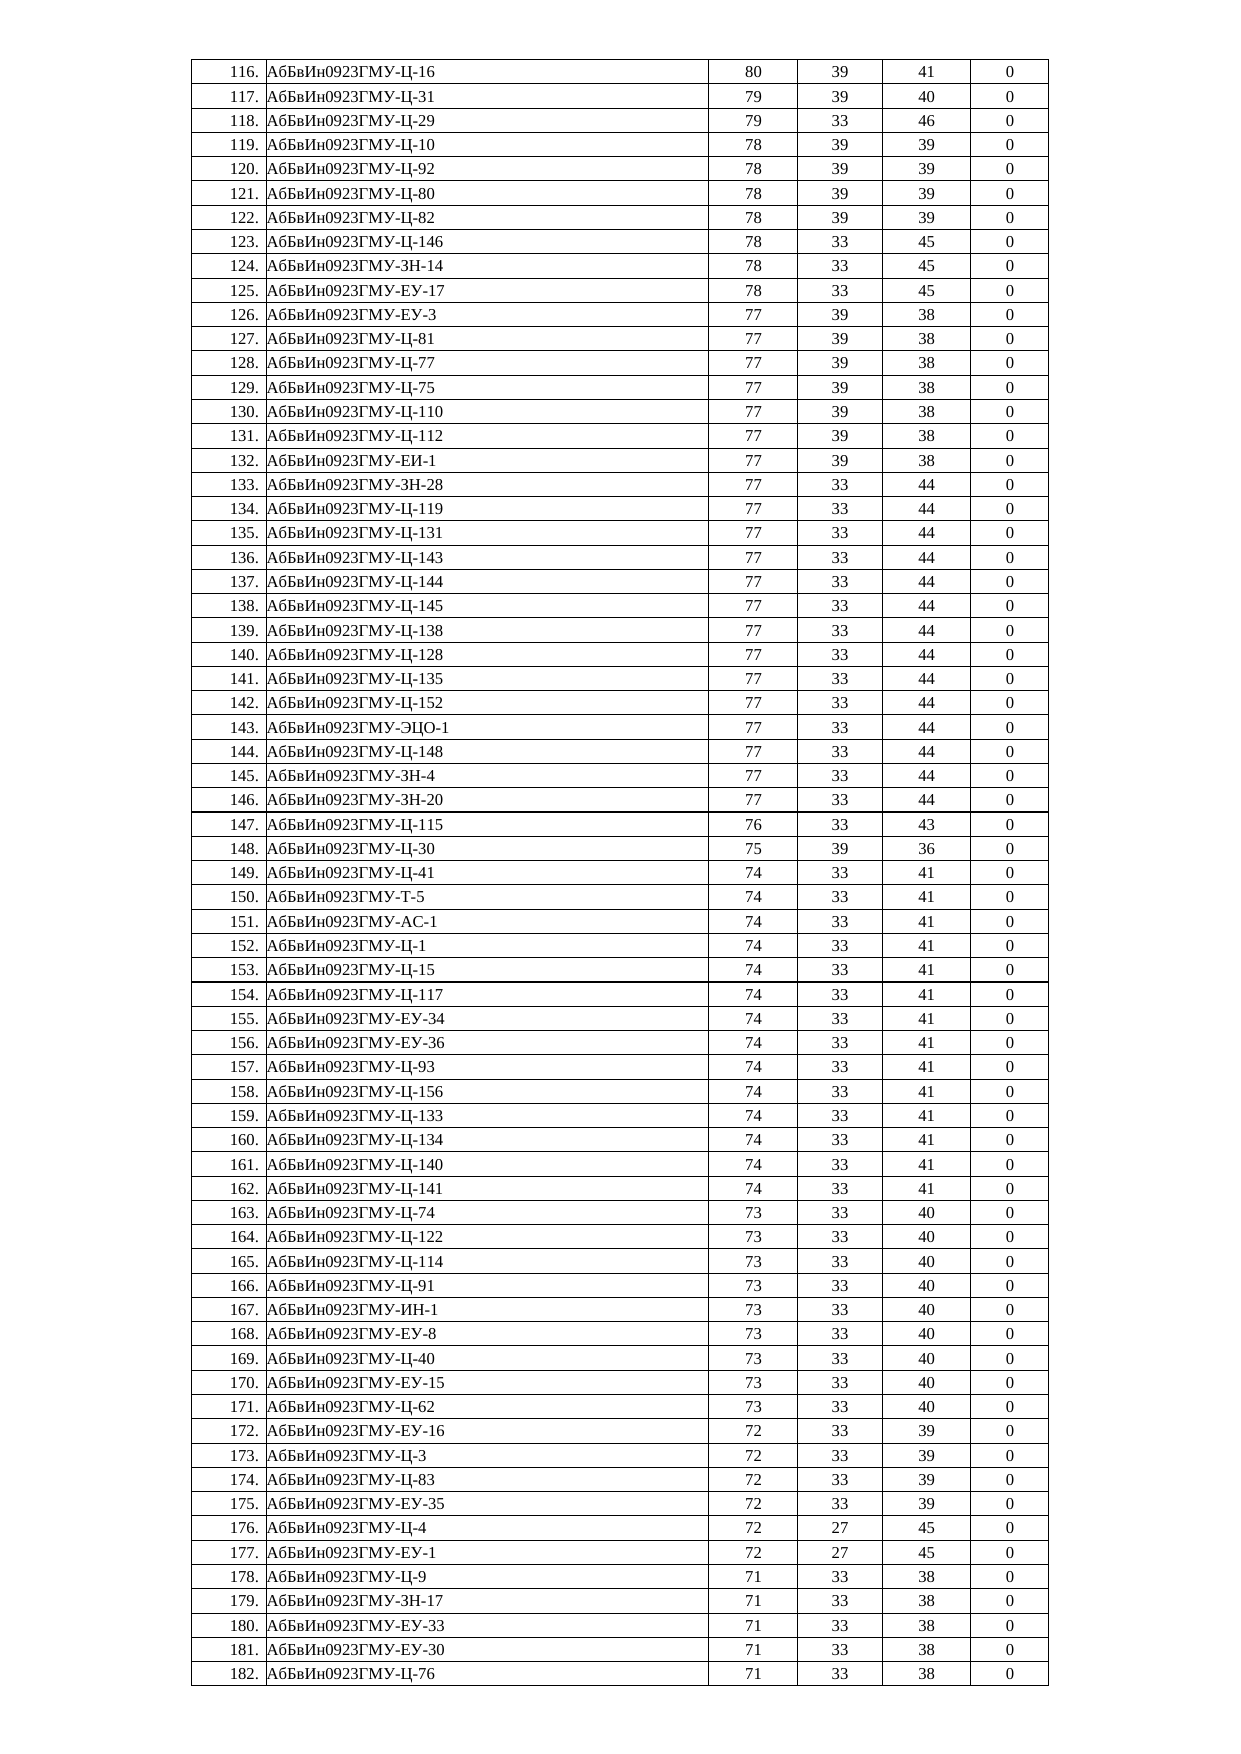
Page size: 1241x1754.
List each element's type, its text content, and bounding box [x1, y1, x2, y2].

table_cell [192, 885, 266, 908]
table_cell АбБвИн0923ГМУ-Ц-144 [267, 570, 708, 593]
table_cell 0 [971, 1007, 1048, 1030]
table_cell 0 [971, 740, 1048, 763]
table_cell АбБвИн0923ГМУ-Ц-30 [267, 837, 708, 860]
table_cell 0 [971, 1468, 1048, 1491]
table_cell 74 [709, 934, 797, 957]
table_cell АбБвИн0923ГМУ-Ц-152 [267, 691, 708, 714]
table_cell 0 [971, 691, 1048, 714]
table_cell АбБвИн0923ГМУ-Ц-112 [267, 424, 708, 447]
table_cell 41 [883, 983, 970, 1006]
table_cell [192, 715, 266, 739]
table_cell 33 [798, 958, 882, 981]
table_cell [192, 1104, 266, 1127]
table_cell 33 [798, 279, 882, 302]
table_cell 0 [971, 1371, 1048, 1394]
table_cell [192, 157, 266, 180]
table_cell 0 [971, 570, 1048, 593]
table_cell АбБвИн0923ГМУ-Ц-141 [267, 1177, 708, 1200]
table_cell 74 [709, 1080, 797, 1103]
table_cell 71 [709, 1662, 797, 1685]
table_cell АбБвИн0923ГМУ-Ц-117 [267, 983, 708, 1006]
table_cell [192, 1152, 266, 1176]
table_cell 33 [798, 497, 882, 520]
table_cell 33 [798, 594, 882, 617]
table_cell [192, 1541, 266, 1564]
table_cell 77 [709, 400, 797, 423]
table_cell 74 [709, 1031, 797, 1054]
table_cell 40 [883, 1298, 970, 1321]
table_cell АбБвИн0923ГМУ-ЕУ-30 [267, 1638, 708, 1661]
table_cell 79 [709, 109, 797, 132]
table_cell 77 [709, 594, 797, 617]
table_cell [192, 1371, 266, 1394]
table_cell [192, 1346, 266, 1370]
table_cell 40 [883, 1201, 970, 1224]
table_cell 33 [798, 1080, 882, 1103]
table_cell 0 [971, 1225, 1048, 1248]
table_cell 41 [883, 1080, 970, 1103]
table_cell [192, 618, 266, 642]
table_cell АбБвИн0923ГМУ-Ц-81 [267, 327, 708, 350]
table_cell АбБвИн0923ГМУ-ЕУ-15 [267, 1371, 708, 1394]
table_cell 44 [883, 594, 970, 617]
table_cell 39 [798, 400, 882, 423]
table_cell 41 [883, 60, 970, 83]
table_cell 44 [883, 643, 970, 666]
table_cell 40 [883, 1322, 970, 1345]
table_cell 33 [798, 618, 882, 642]
table_cell 44 [883, 473, 970, 496]
table_cell 72 [709, 1419, 797, 1442]
table_cell 39 [883, 1444, 970, 1467]
table_cell 77 [709, 327, 797, 350]
table_cell [192, 497, 266, 520]
table_cell [192, 254, 266, 277]
table_cell 0 [971, 643, 1048, 666]
table_cell 39 [798, 206, 882, 229]
table_cell 38 [883, 424, 970, 447]
table_cell АбБвИн0923ГМУ-Ц-83 [267, 1468, 708, 1491]
table_cell 39 [798, 60, 882, 83]
table_cell 0 [971, 910, 1048, 933]
table_cell 0 [971, 934, 1048, 957]
table_cell 41 [883, 1007, 970, 1030]
table_cell 0 [971, 885, 1048, 908]
table_cell 44 [883, 546, 970, 569]
table_cell 33 [798, 1152, 882, 1176]
table_cell АбБвИн0923ГМУ-Ц-77 [267, 351, 708, 374]
table_cell 77 [709, 715, 797, 739]
table_cell АбБвИн0923ГМУ-Ц-4 [267, 1516, 708, 1539]
table_cell 39 [798, 449, 882, 472]
table_cell 39 [883, 181, 970, 205]
table_cell АбБвИн0923ГМУ-Ц-119 [267, 497, 708, 520]
table_cell 38 [883, 1662, 970, 1685]
table_cell 38 [883, 1565, 970, 1588]
table_cell АбБвИн0923ГМУ-ЭЦО-1 [267, 715, 708, 739]
table_cell 72 [709, 1444, 797, 1467]
table_cell [192, 133, 266, 156]
table_cell 77 [709, 449, 797, 472]
table_cell [192, 934, 266, 957]
table_cell АбБвИн0923ГМУ-Ц-93 [267, 1055, 708, 1078]
table_cell 0 [971, 861, 1048, 884]
table_cell АбБвИн0923ГМУ-Ц-135 [267, 667, 708, 690]
table_cell 79 [709, 84, 797, 108]
table_cell [192, 521, 266, 544]
table_cell 71 [709, 1614, 797, 1637]
table_cell 33 [798, 1104, 882, 1127]
table_cell 73 [709, 1346, 797, 1370]
table_cell 39 [798, 157, 882, 180]
table_cell [192, 643, 266, 666]
table_cell [192, 1516, 266, 1539]
table_cell 0 [971, 1031, 1048, 1054]
table_cell АбБвИн0923ГМУ-Ц-92 [267, 157, 708, 180]
table_cell АбБвИн0923ГМУ-Ц-146 [267, 230, 708, 253]
table_cell [192, 1589, 266, 1612]
table_cell 77 [709, 497, 797, 520]
table_cell 33 [798, 1031, 882, 1054]
table_cell 74 [709, 1128, 797, 1151]
table_cell АбБвИн0923ГМУ-Ц-122 [267, 1225, 708, 1248]
table_cell 38 [883, 1614, 970, 1637]
table_cell 74 [709, 1055, 797, 1078]
table_cell 38 [883, 1589, 970, 1612]
table_cell 78 [709, 157, 797, 180]
table_cell 33 [798, 1007, 882, 1030]
table_cell 33 [798, 813, 882, 836]
table_cell АбБвИн0923ГМУ-ЕУ-8 [267, 1322, 708, 1345]
table_cell 33 [798, 570, 882, 593]
table_cell [192, 1492, 266, 1515]
table_cell 74 [709, 885, 797, 908]
table_cell АбБвИн0923ГМУ-Ц-62 [267, 1395, 708, 1418]
table_cell 0 [971, 1492, 1048, 1515]
table_cell 0 [971, 181, 1048, 205]
table_cell АбБвИн0923ГМУ-Ц-134 [267, 1128, 708, 1151]
table_cell 0 [971, 157, 1048, 180]
table_cell 40 [883, 1395, 970, 1418]
table_cell 39 [798, 133, 882, 156]
table_cell 39 [798, 327, 882, 350]
table_cell 0 [971, 1419, 1048, 1442]
table_cell 77 [709, 546, 797, 569]
table_cell АбБвИн0923ГМУ-ЕУ-33 [267, 1614, 708, 1637]
table_cell АбБвИн0923ГМУ-Ц-114 [267, 1249, 708, 1273]
table_cell [192, 1201, 266, 1224]
table_cell 41 [883, 885, 970, 908]
table_cell 45 [883, 1541, 970, 1564]
table_cell 39 [883, 1468, 970, 1491]
table_cell 33 [798, 1638, 882, 1661]
table_cell 0 [971, 1662, 1048, 1685]
table_cell 77 [709, 618, 797, 642]
table_cell [192, 303, 266, 326]
table_cell 0 [971, 983, 1048, 1006]
table_cell [192, 1298, 266, 1321]
table_cell 0 [971, 1177, 1048, 1200]
table_cell 33 [798, 1419, 882, 1442]
table_cell 33 [798, 910, 882, 933]
table_cell 33 [798, 1444, 882, 1467]
table_cell 33 [798, 1225, 882, 1248]
table_cell [192, 400, 266, 423]
table_cell 33 [798, 1395, 882, 1418]
table_cell 44 [883, 788, 970, 811]
table_cell АбБвИн0923ГМУ-ЗН-28 [267, 473, 708, 496]
table_cell 0 [971, 1638, 1048, 1661]
table_cell 0 [971, 1516, 1048, 1539]
table_cell 0 [971, 1201, 1048, 1224]
table_cell 74 [709, 1007, 797, 1030]
table_cell 33 [798, 1274, 882, 1297]
table_cell АбБвИн0923ГМУ-АС-1 [267, 910, 708, 933]
table_cell 33 [798, 1614, 882, 1637]
table_cell АбБвИн0923ГМУ-Ц-75 [267, 376, 708, 399]
table_cell АбБвИн0923ГМУ-ИН-1 [267, 1298, 708, 1321]
table_cell [192, 861, 266, 884]
table_cell 0 [971, 424, 1048, 447]
table_cell [192, 983, 266, 1006]
table_cell 33 [798, 885, 882, 908]
table_cell 0 [971, 1152, 1048, 1176]
table_cell 0 [971, 521, 1048, 544]
table_cell 33 [798, 1201, 882, 1224]
table_cell 0 [971, 788, 1048, 811]
table_cell [192, 206, 266, 229]
table_cell 73 [709, 1225, 797, 1248]
table_cell [192, 473, 266, 496]
table_cell 44 [883, 691, 970, 714]
table_cell 0 [971, 1080, 1048, 1103]
table_cell 33 [798, 861, 882, 884]
table_cell 38 [883, 327, 970, 350]
table_cell АбБвИн0923ГМУ-Ц-74 [267, 1201, 708, 1224]
table_cell [192, 1395, 266, 1418]
table_cell АбБвИн0923ГМУ-Ц-3 [267, 1444, 708, 1467]
table_cell 0 [971, 958, 1048, 981]
table_cell 38 [883, 351, 970, 374]
table_cell 33 [798, 934, 882, 957]
table_cell 43 [883, 813, 970, 836]
table_cell 33 [798, 740, 882, 763]
table_cell АбБвИн0923ГМУ-Ц-110 [267, 400, 708, 423]
table_cell 44 [883, 764, 970, 787]
table_cell 39 [798, 303, 882, 326]
table_cell [192, 910, 266, 933]
table_cell 33 [798, 691, 882, 714]
table_cell [192, 1444, 266, 1467]
table_cell АбБвИн0923ГМУ-Ц-76 [267, 1662, 708, 1685]
table_cell 73 [709, 1371, 797, 1394]
table_cell 33 [798, 1055, 882, 1078]
table_cell 0 [971, 376, 1048, 399]
table_cell 0 [971, 206, 1048, 229]
table_cell 41 [883, 958, 970, 981]
table_cell [192, 109, 266, 132]
table_cell 38 [883, 1638, 970, 1661]
table_cell 0 [971, 1274, 1048, 1297]
table_cell 73 [709, 1298, 797, 1321]
table_cell АбБвИн0923ГМУ-Ц-133 [267, 1104, 708, 1127]
table_cell 0 [971, 1444, 1048, 1467]
table_cell [192, 1638, 266, 1661]
table_cell 0 [971, 618, 1048, 642]
table_cell [192, 1614, 266, 1637]
table_cell 39 [798, 376, 882, 399]
table_cell 78 [709, 206, 797, 229]
table_cell 33 [798, 1492, 882, 1515]
table_cell 75 [709, 837, 797, 860]
table_cell 33 [798, 983, 882, 1006]
table_cell [192, 788, 266, 811]
table_cell АбБвИн0923ГМУ-ЕИ-1 [267, 449, 708, 472]
table_cell [192, 1225, 266, 1248]
table_cell 0 [971, 303, 1048, 326]
table_cell 0 [971, 667, 1048, 690]
table_cell [192, 1055, 266, 1078]
table_cell 0 [971, 109, 1048, 132]
table_cell 78 [709, 254, 797, 277]
table_cell 73 [709, 1322, 797, 1345]
table_cell 39 [798, 837, 882, 860]
table_cell 33 [798, 230, 882, 253]
table_cell 0 [971, 351, 1048, 374]
table_cell [192, 376, 266, 399]
table_cell 40 [883, 1346, 970, 1370]
table_cell 33 [798, 473, 882, 496]
table_cell 0 [971, 133, 1048, 156]
table_cell 74 [709, 861, 797, 884]
table_cell 39 [798, 84, 882, 108]
table_cell 74 [709, 1152, 797, 1176]
table_cell 0 [971, 594, 1048, 617]
table_cell 0 [971, 254, 1048, 277]
table_cell 0 [971, 546, 1048, 569]
table_cell 40 [883, 1371, 970, 1394]
table_cell 39 [883, 1419, 970, 1442]
table_cell 73 [709, 1201, 797, 1224]
table_cell 0 [971, 1055, 1048, 1078]
table_cell АбБвИн0923ГМУ-Ц-91 [267, 1274, 708, 1297]
table_cell 41 [883, 910, 970, 933]
table_cell 44 [883, 740, 970, 763]
table_cell АбБвИн0923ГМУ-Ц-9 [267, 1565, 708, 1588]
table_cell 77 [709, 303, 797, 326]
table_cell 77 [709, 570, 797, 593]
table_cell 80 [709, 60, 797, 83]
table_cell АбБвИн0923ГМУ-ЕУ-16 [267, 1419, 708, 1442]
table_cell 77 [709, 764, 797, 787]
table_cell 0 [971, 473, 1048, 496]
table_cell 0 [971, 1128, 1048, 1151]
table_cell АбБвИн0923ГМУ-Ц-128 [267, 643, 708, 666]
table_cell [192, 594, 266, 617]
table_cell АбБвИн0923ГМУ-Ц-16 [267, 60, 708, 83]
table_cell 78 [709, 133, 797, 156]
table_cell 0 [971, 1395, 1048, 1418]
table_cell 0 [971, 84, 1048, 108]
table_cell 77 [709, 521, 797, 544]
table_cell 76 [709, 813, 797, 836]
table_cell 71 [709, 1638, 797, 1661]
table_cell 39 [883, 157, 970, 180]
table_cell [192, 424, 266, 447]
table_cell 45 [883, 279, 970, 302]
table_cell 41 [883, 934, 970, 957]
table_cell 73 [709, 1249, 797, 1273]
table_cell 39 [883, 206, 970, 229]
table_cell 77 [709, 376, 797, 399]
table_cell 0 [971, 764, 1048, 787]
table_cell 73 [709, 1395, 797, 1418]
table_cell 33 [798, 764, 882, 787]
table_cell [192, 958, 266, 981]
table_cell [192, 546, 266, 569]
table_cell 33 [798, 667, 882, 690]
table_cell 41 [883, 1104, 970, 1127]
table_cell 0 [971, 1249, 1048, 1273]
table_cell 77 [709, 667, 797, 690]
table_cell АбБвИн0923ГМУ-ЕУ-1 [267, 1541, 708, 1564]
table_cell 38 [883, 303, 970, 326]
table_cell 41 [883, 1055, 970, 1078]
table_cell 33 [798, 1662, 882, 1685]
table_cell 44 [883, 497, 970, 520]
table_cell 45 [883, 230, 970, 253]
table_cell АбБвИн0923ГМУ-Ц-145 [267, 594, 708, 617]
table_cell 38 [883, 449, 970, 472]
table_cell 38 [883, 400, 970, 423]
table_cell АбБвИн0923ГМУ-Ц-143 [267, 546, 708, 569]
table_cell 0 [971, 230, 1048, 253]
table_cell 39 [798, 424, 882, 447]
table_cell 41 [883, 861, 970, 884]
table_cell АбБвИн0923ГМУ-Т-5 [267, 885, 708, 908]
table_cell 77 [709, 351, 797, 374]
table_cell 44 [883, 618, 970, 642]
table_cell 0 [971, 1589, 1048, 1612]
table_cell АбБвИн0923ГМУ-Ц-1 [267, 934, 708, 957]
table_cell [192, 667, 266, 690]
table_cell АбБвИн0923ГМУ-Ц-156 [267, 1080, 708, 1103]
table_cell АбБвИн0923ГМУ-Ц-138 [267, 618, 708, 642]
table_cell АбБвИн0923ГМУ-Ц-131 [267, 521, 708, 544]
table_cell 33 [798, 546, 882, 569]
table_cell 74 [709, 983, 797, 1006]
table_cell 33 [798, 1177, 882, 1200]
table_cell АбБвИн0923ГМУ-Ц-80 [267, 181, 708, 205]
table_cell 0 [971, 715, 1048, 739]
table_cell [192, 60, 266, 83]
table_cell [192, 327, 266, 350]
table_cell АбБвИн0923ГМУ-ЕУ-17 [267, 279, 708, 302]
table_cell 40 [883, 1225, 970, 1248]
table_cell 0 [971, 400, 1048, 423]
table_cell 39 [798, 351, 882, 374]
table_cell 45 [883, 254, 970, 277]
table_cell [192, 1662, 266, 1685]
table_cell 41 [883, 1177, 970, 1200]
table_cell [192, 279, 266, 302]
table_cell 39 [798, 181, 882, 205]
table_cell АбБвИн0923ГМУ-ЗН-20 [267, 788, 708, 811]
table_cell АбБвИн0923ГМУ-Ц-40 [267, 1346, 708, 1370]
table_cell АбБвИн0923ГМУ-ЗН-4 [267, 764, 708, 787]
table_cell 40 [883, 1249, 970, 1273]
table_cell 33 [798, 1322, 882, 1345]
table_cell [192, 1274, 266, 1297]
table_cell АбБвИн0923ГМУ-Ц-82 [267, 206, 708, 229]
table_cell 33 [798, 1298, 882, 1321]
table_cell [192, 1322, 266, 1345]
table_cell 74 [709, 1104, 797, 1127]
table_cell АбБвИн0923ГМУ-ЕУ-3 [267, 303, 708, 326]
table_cell 27 [798, 1541, 882, 1564]
table_cell 45 [883, 1516, 970, 1539]
table_cell 0 [971, 1104, 1048, 1127]
table_cell 74 [709, 1177, 797, 1200]
table_cell АбБвИн0923ГМУ-Ц-115 [267, 813, 708, 836]
table_cell 33 [798, 1468, 882, 1491]
table_cell 0 [971, 837, 1048, 860]
table_cell 44 [883, 570, 970, 593]
table_cell [192, 181, 266, 205]
table_cell 0 [971, 497, 1048, 520]
table_cell 74 [709, 910, 797, 933]
table_cell АбБвИн0923ГМУ-Ц-10 [267, 133, 708, 156]
table_cell 0 [971, 813, 1048, 836]
table_cell АбБвИн0923ГМУ-ЕУ-36 [267, 1031, 708, 1054]
table_cell 33 [798, 1565, 882, 1588]
table_cell 46 [883, 109, 970, 132]
table_cell 77 [709, 691, 797, 714]
table_cell 0 [971, 1298, 1048, 1321]
table_cell 33 [798, 1589, 882, 1612]
table_cell АбБвИн0923ГМУ-Ц-29 [267, 109, 708, 132]
table_cell 39 [883, 133, 970, 156]
table_cell 71 [709, 1589, 797, 1612]
table_cell [192, 1031, 266, 1054]
table_cell 39 [883, 1492, 970, 1515]
table_cell [192, 1007, 266, 1030]
table_cell 0 [971, 1565, 1048, 1588]
table_cell 38 [883, 376, 970, 399]
table_cell [192, 691, 266, 714]
table_cell 72 [709, 1492, 797, 1515]
table_cell [192, 1565, 266, 1588]
table_cell 36 [883, 837, 970, 860]
table_cell 0 [971, 327, 1048, 350]
table_cell 33 [798, 521, 882, 544]
table_cell [192, 84, 266, 108]
table_cell [192, 764, 266, 787]
table_cell АбБвИн0923ГМУ-Ц-140 [267, 1152, 708, 1176]
table_cell АбБвИн0923ГМУ-Ц-31 [267, 84, 708, 108]
table_cell 27 [798, 1516, 882, 1539]
table_cell 44 [883, 715, 970, 739]
table_cell АбБвИн0923ГМУ-Ц-15 [267, 958, 708, 981]
table_cell 74 [709, 958, 797, 981]
table_cell АбБвИн0923ГМУ-ЕУ-35 [267, 1492, 708, 1515]
table_cell [192, 1468, 266, 1491]
table_cell 41 [883, 1128, 970, 1151]
table_cell 72 [709, 1541, 797, 1564]
table_cell 33 [798, 1128, 882, 1151]
table_cell 0 [971, 1322, 1048, 1345]
table_cell 0 [971, 60, 1048, 83]
table_cell АбБвИн0923ГМУ-ЗН-14 [267, 254, 708, 277]
table_cell 77 [709, 788, 797, 811]
table_cell 40 [883, 1274, 970, 1297]
table_cell 72 [709, 1468, 797, 1491]
table_cell 33 [798, 1346, 882, 1370]
table_cell 0 [971, 279, 1048, 302]
table_cell 78 [709, 279, 797, 302]
table_cell [192, 1249, 266, 1273]
table_cell [192, 570, 266, 593]
table_cell 71 [709, 1565, 797, 1588]
table_cell 33 [798, 254, 882, 277]
table_cell 33 [798, 1371, 882, 1394]
table_cell 41 [883, 1152, 970, 1176]
table_cell [192, 449, 266, 472]
table_cell 77 [709, 740, 797, 763]
table_cell 0 [971, 449, 1048, 472]
table_cell АбБвИн0923ГМУ-Ц-148 [267, 740, 708, 763]
table_cell 77 [709, 424, 797, 447]
table_cell 33 [798, 643, 882, 666]
table_cell 40 [883, 84, 970, 108]
table_cell 73 [709, 1274, 797, 1297]
table_cell [192, 1419, 266, 1442]
table_cell 33 [798, 109, 882, 132]
table_cell 44 [883, 667, 970, 690]
table_cell 0 [971, 1346, 1048, 1370]
table_cell [192, 837, 266, 860]
table_cell 33 [798, 1249, 882, 1273]
table_cell 33 [798, 788, 882, 811]
table_cell 77 [709, 643, 797, 666]
table_cell 41 [883, 1031, 970, 1054]
table_cell 77 [709, 473, 797, 496]
table_cell 0 [971, 1614, 1048, 1637]
table_cell АбБвИн0923ГМУ-ЗН-17 [267, 1589, 708, 1612]
table_cell [192, 230, 266, 253]
table_cell 44 [883, 521, 970, 544]
table_cell [192, 1128, 266, 1151]
table_cell [192, 1080, 266, 1103]
table_cell 78 [709, 181, 797, 205]
table_cell 0 [971, 1541, 1048, 1564]
table_cell АбБвИн0923ГМУ-ЕУ-34 [267, 1007, 708, 1030]
table_cell [192, 813, 266, 836]
table_cell [192, 351, 266, 374]
table_cell 78 [709, 230, 797, 253]
table_cell [192, 1177, 266, 1200]
table_cell 72 [709, 1516, 797, 1539]
table_cell [192, 740, 266, 763]
table_cell АбБвИн0923ГМУ-Ц-41 [267, 861, 708, 884]
table_cell 33 [798, 715, 882, 739]
